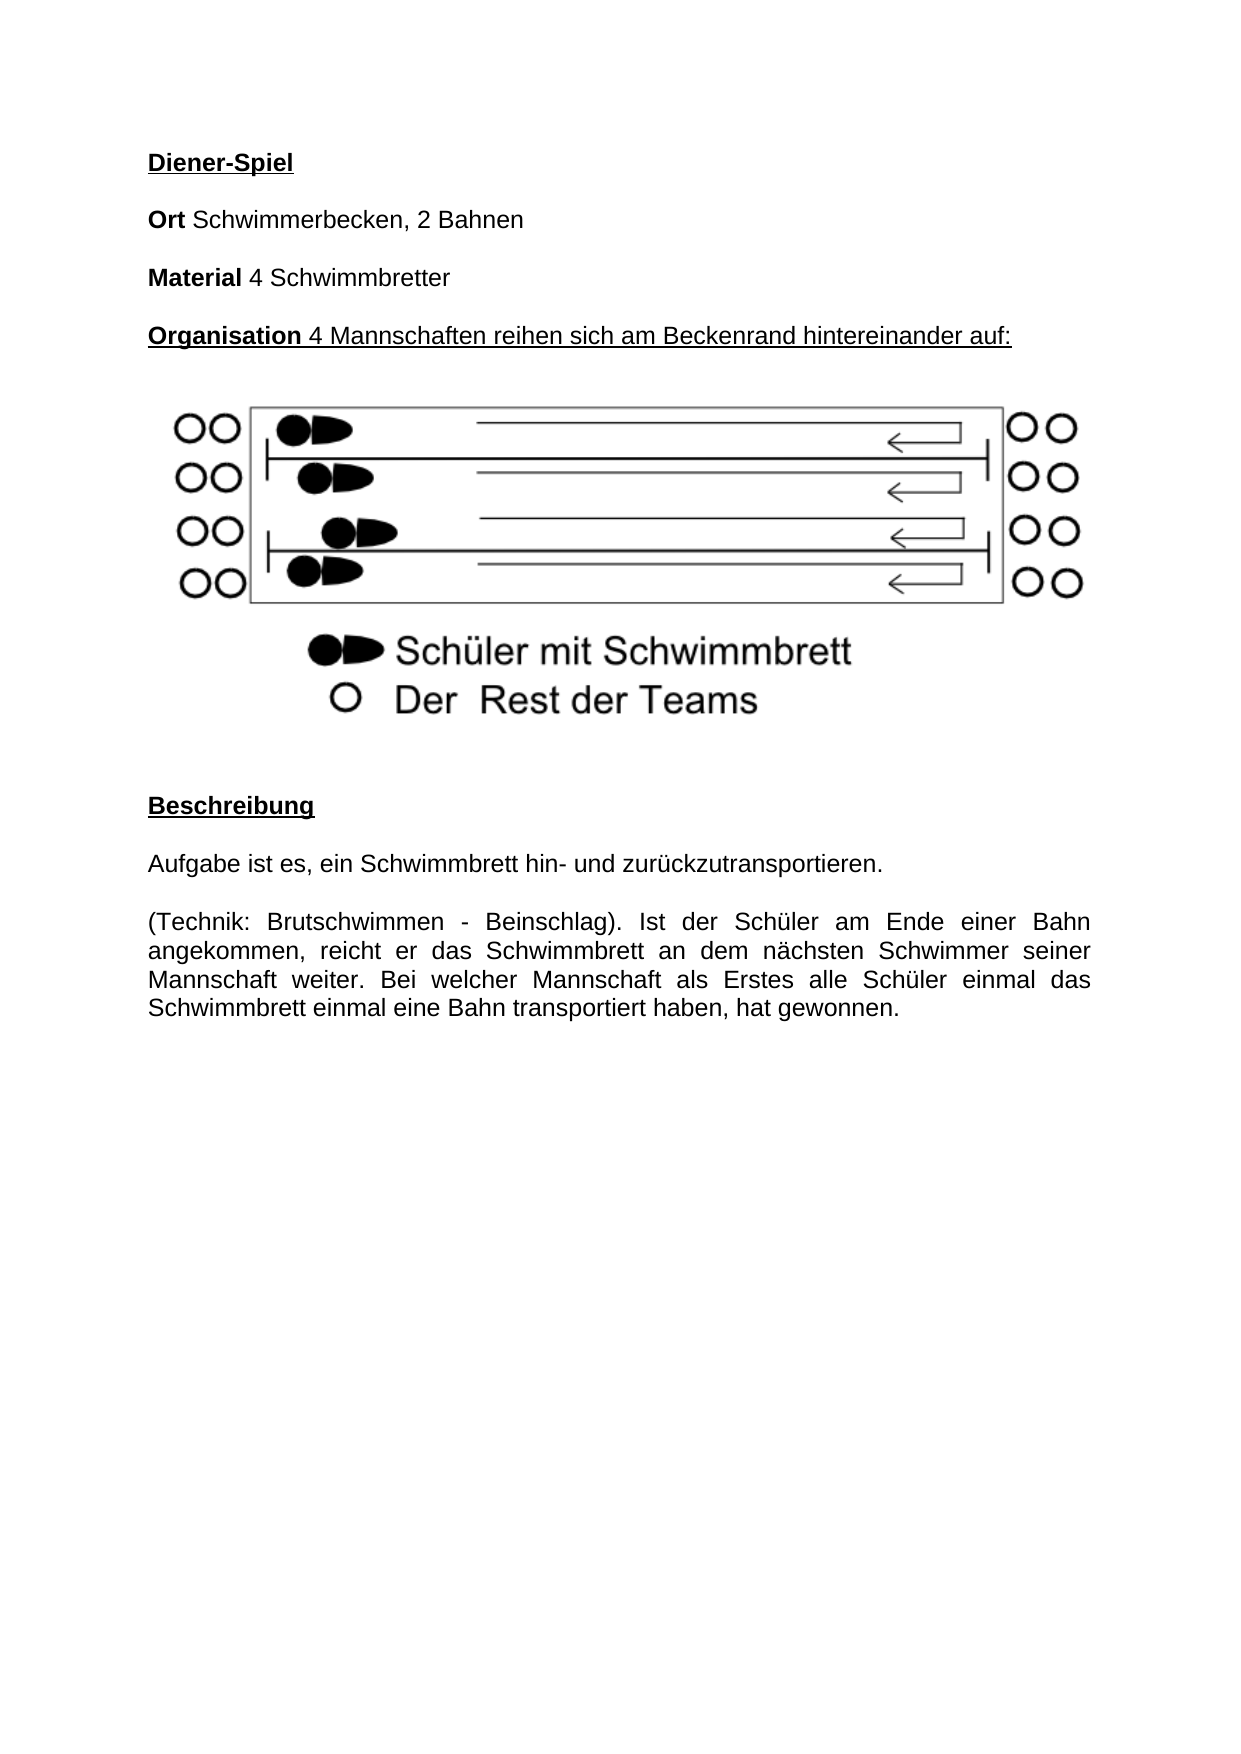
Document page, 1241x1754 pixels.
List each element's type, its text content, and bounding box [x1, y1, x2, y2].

text Aufgabe ist es, ein Schwimmbrett hin- und zurückzutransportieren. [148, 849, 1093, 878]
picture [148, 380, 1089, 718]
text (Technik: Brutschwimmen - Beinschlag). Ist der Schüler am Ende einer Bahn angekommen, reicht er das Schwimmbrett an dem nächsten Schwimmer seiner Mannschaft weiter. Bei welcher Mannschaft als Erstes alle Schüler einmal das Schwimmbrett einmal eine Bahn transportiert haben, hat gewonnen. [148, 907, 1093, 1022]
text Ort Schwimmerbecken, 2 Bahnen [148, 206, 1093, 234]
text Diener-Spiel [148, 148, 1093, 176]
text Organisation 4 Mannschaften reihen sich am Beckenrand hintereinander auf: [148, 321, 1093, 350]
text Material 4 Schwimmbretter [148, 263, 1093, 292]
